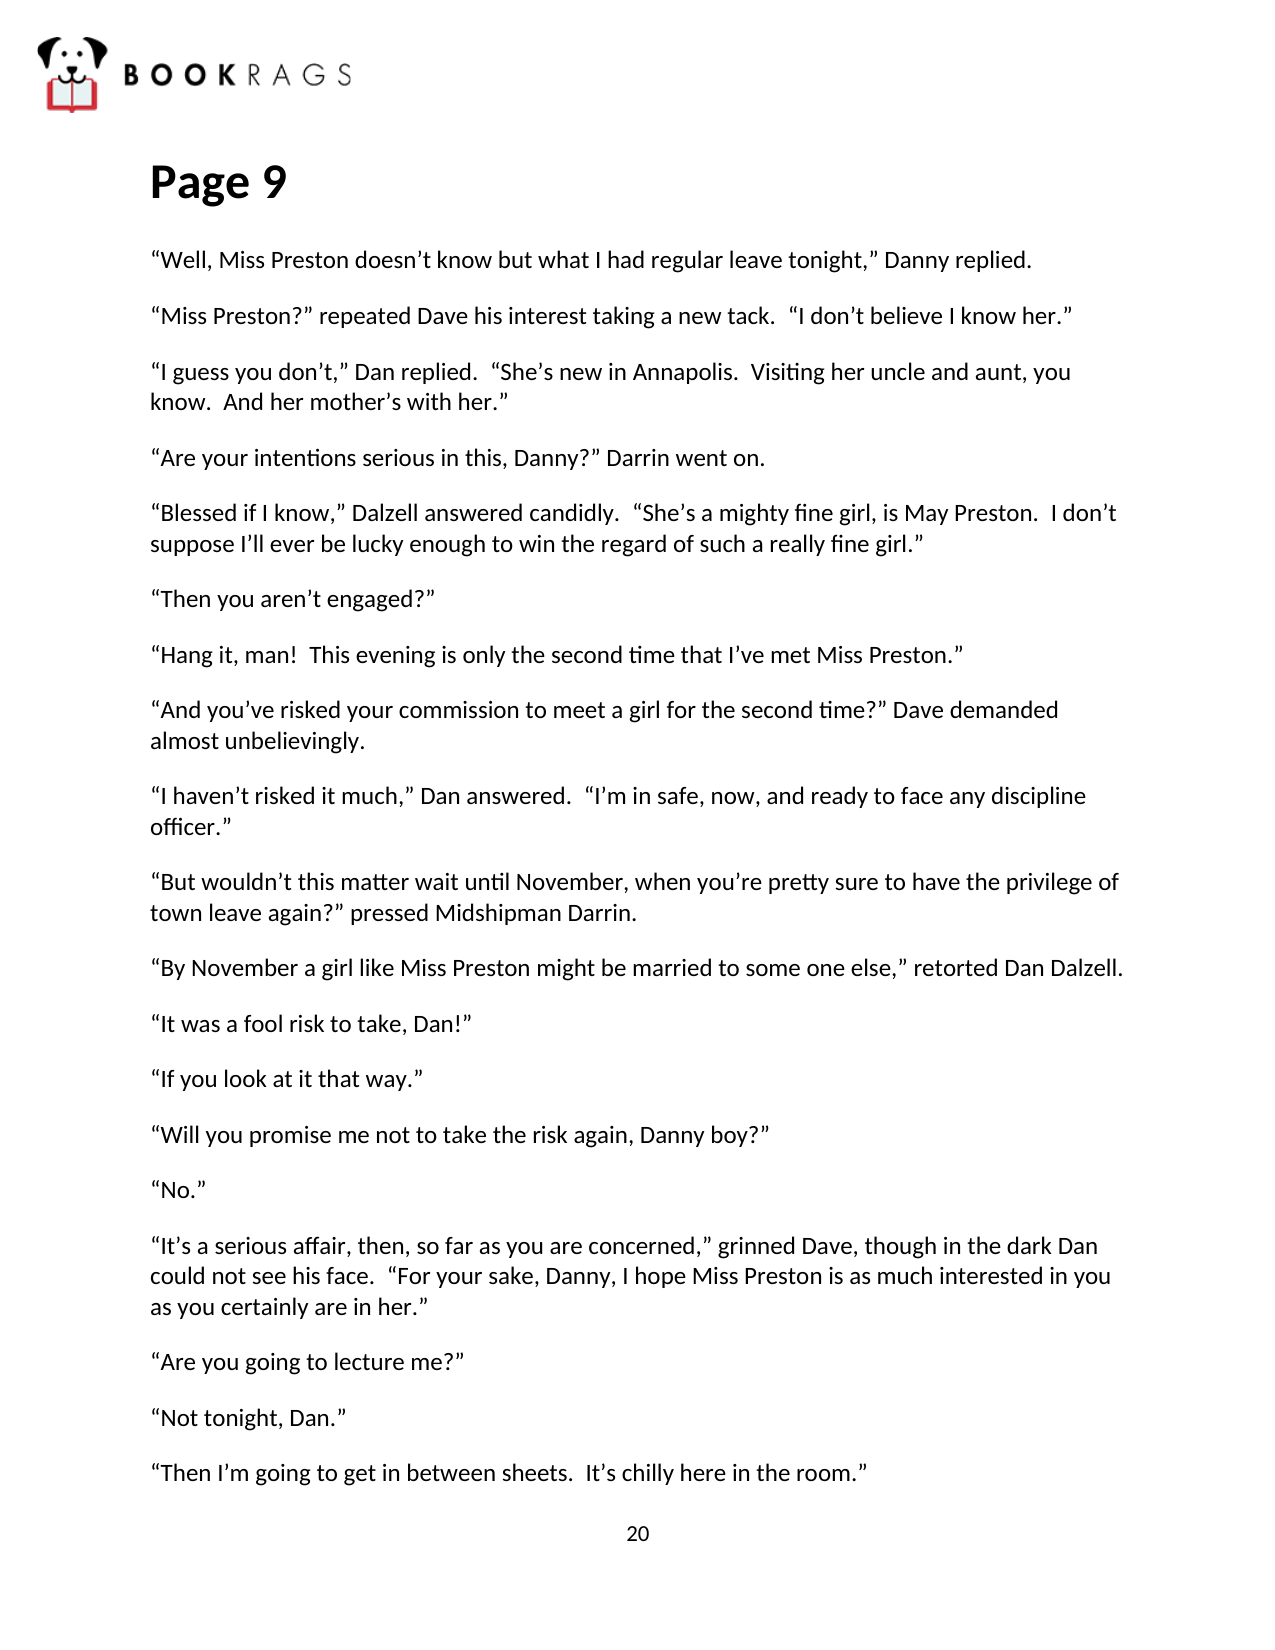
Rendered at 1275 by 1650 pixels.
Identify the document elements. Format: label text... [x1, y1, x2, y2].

text Page 9 [150, 150, 1125, 211]
text “If you look at it that way.” [150, 1063, 1125, 1094]
text “Then you aren’t engaged?” [150, 583, 1125, 614]
picture [37, 37, 351, 113]
text “Are you going to lecture me?” [150, 1347, 1125, 1377]
text “Well, Miss Preston doesn’t know but what I had regular leave tonight,” Danny replied. [150, 244, 1125, 275]
text “I haven’t risked it much,” Dan answered. “I’m in safe, now, and ready to face any discipline officer.” [150, 780, 1125, 841]
text “Not tonight, Dan.” [150, 1402, 1125, 1433]
text “Hang it, man! This evening is only the second time that I’ve met Miss Preston.” [150, 639, 1125, 669]
text “Will you promise me not to take the risk again, Danny boy?” [150, 1119, 1125, 1149]
text “I guess you don’t,” Dan replied. “She’s new in Annapolis. Visiting her uncle and aunt, you know. And her mother’s with her.” [150, 356, 1125, 417]
text “No.” [150, 1174, 1125, 1205]
text “It’s a serious affair, then, so far as you are concerned,” grinned Dave, though in the dark Dan could not see his face. “For your sake, Danny, I hope Miss Preston is as much interested in you as you certainly are in her.” [150, 1230, 1125, 1322]
text “It was a fool risk to take, Dan!” [150, 1008, 1125, 1038]
text “Miss Preston?” repeated Dave his interest taking a new tack. “I don’t believe I know her.” [150, 300, 1125, 331]
text “By November a girl like Miss Preston might be married to some one else,” retorted Dan Dalzell. [150, 952, 1125, 983]
text “Then I’m going to get in between sheets. It’s chilly here in the room.” [150, 1458, 1125, 1488]
text “And you’ve risked your commission to meet a girl for the second time?” Dave demanded almost unbelievingly. [150, 694, 1125, 755]
text “But wouldn’t this matter wait until November, when you’re pretty sure to have the privilege of town leave again?” pressed Midshipman Darrin. [150, 866, 1125, 927]
text “Are your intentions serious in this, Danny?” Darrin went on. [150, 442, 1125, 472]
text “Blessed if I know,” Dalzell answered candidly. “She’s a mighty fine girl, is May Preston. I don’t suppose I’ll ever be lucky enough to win the regard of such a really fine girl.” [150, 497, 1125, 558]
